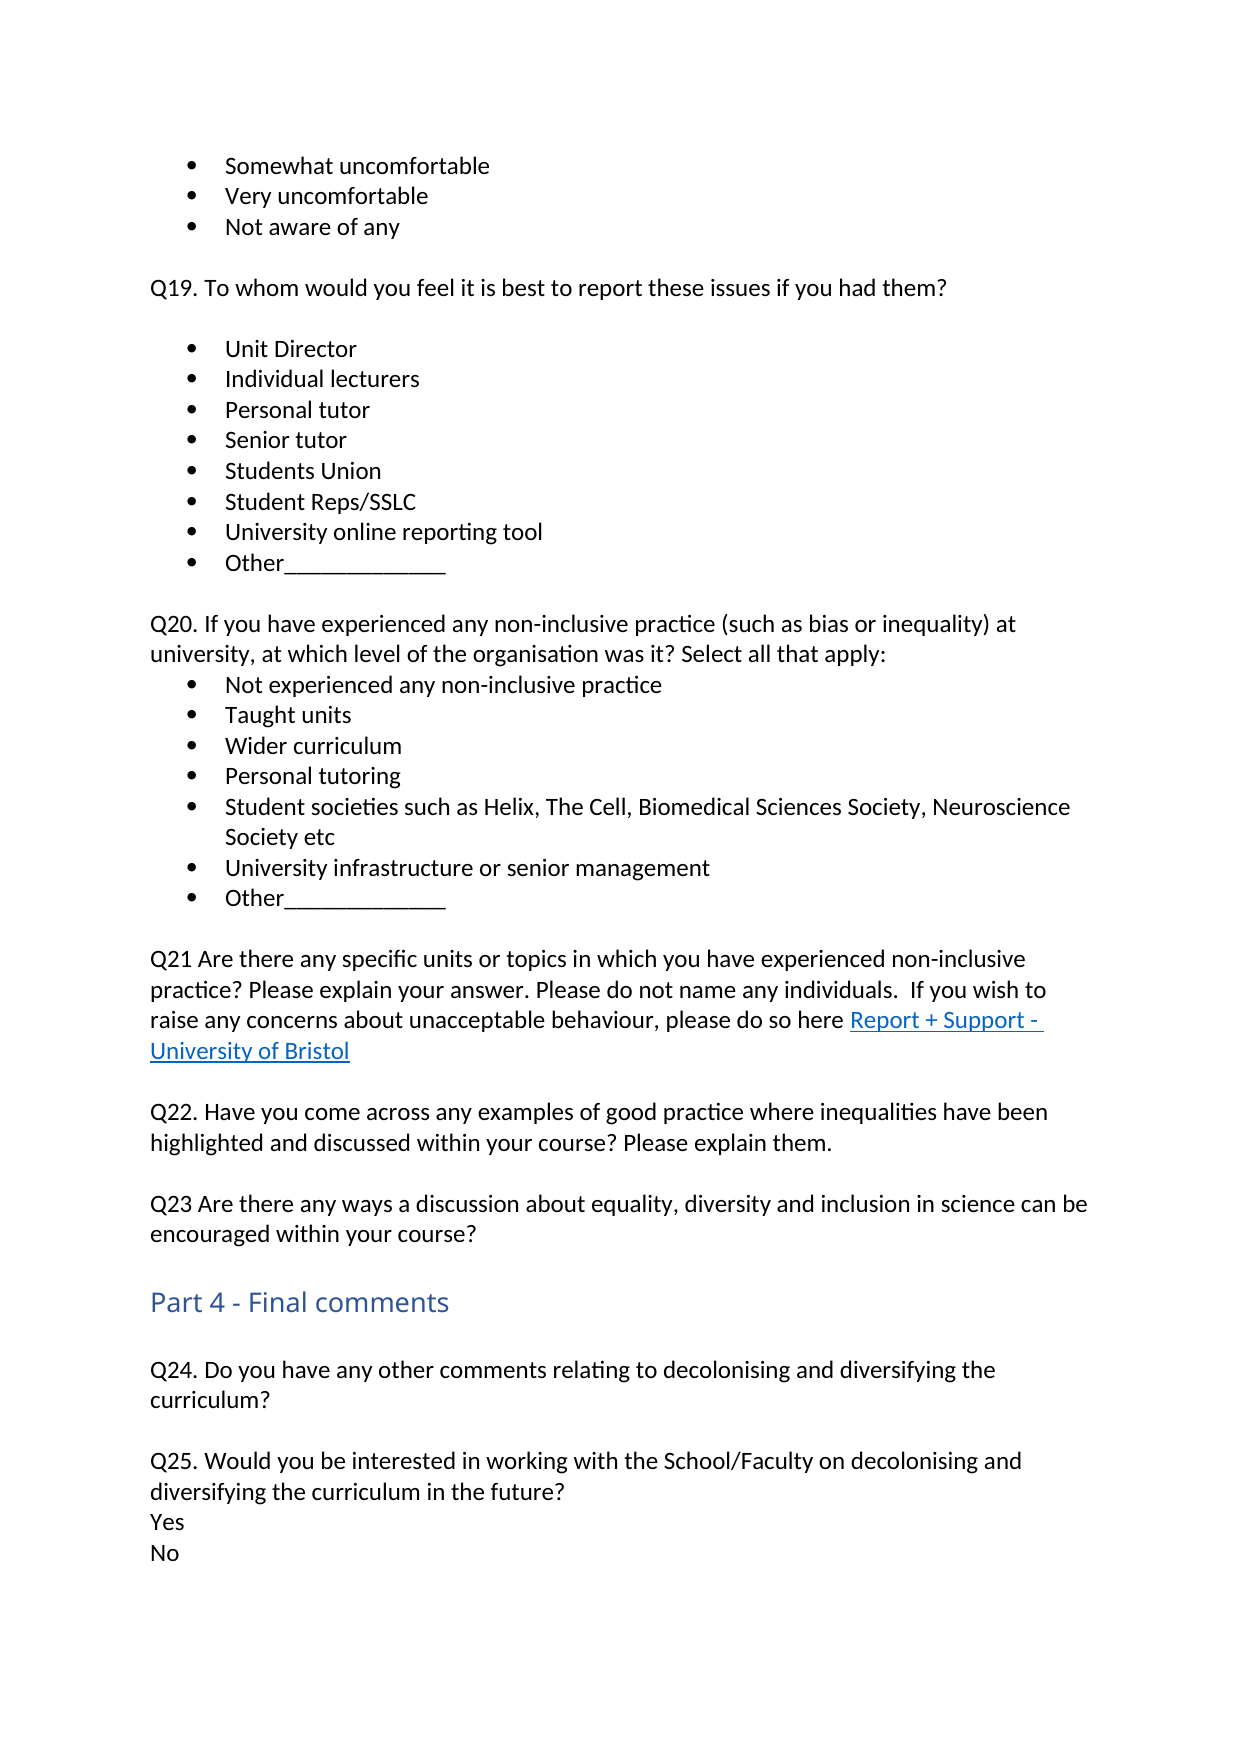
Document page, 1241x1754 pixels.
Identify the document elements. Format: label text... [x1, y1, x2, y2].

text Q22. Have you come across any examples of good practice where inequalities have been highlighted and discussed within your course? Please explain them. [150, 1096, 1090, 1157]
list Individual lecturers [187, 364, 1090, 394]
text Q23 Are there any ways a discussion about equality, diversity and inclusion in science can be encouraged within your course? [150, 1188, 1090, 1249]
list Other_____________ [187, 882, 1090, 913]
text Q24. Do you have any other comments relating to decolonising and diversifying the curriculum? [150, 1354, 1090, 1415]
list University online reporting tool [187, 516, 1090, 547]
list University infrastructure or senior management [187, 852, 1090, 882]
text No [150, 1537, 1090, 1567]
list Taught units [187, 699, 1090, 730]
list Personal tutor [187, 394, 1090, 425]
text Q21 Are there any specific units or topics in which you have experienced non-inclusive practice? Please explain your answer. Please do not name any individuals. If you wish to raise any concerns about unacceptable behaviour, please do so here Report + Support - University of Bristol [150, 943, 1090, 1066]
text Yes [150, 1506, 1090, 1537]
list Student Reps/SSLC [187, 486, 1090, 516]
list Not aware of any [187, 211, 1090, 242]
list Personal tutoring [187, 760, 1090, 791]
subtitle Part 4 - Final comments [150, 1283, 1090, 1320]
text Q25. Would you be interested in working with the School/Faculty on decolonising and diversifying the curriculum in the future? [150, 1445, 1090, 1506]
text Q20. If you have experienced any non-inclusive practice (such as bias or inequality) at university, at which level of the organisation was it? Select all that apply: [150, 608, 1090, 669]
list Student societies such as Helix, The Cell, Biomedical Sciences Society, Neuroscience Society etc [187, 791, 1090, 852]
list Students Union [187, 455, 1090, 486]
list Somewhat uncomfortable [187, 150, 1090, 181]
text Q19. To whom would you feel it is best to report these issues if you had them? [150, 272, 1090, 333]
list Very uncomfortable [187, 181, 1090, 211]
list Other_____________ [187, 547, 1090, 577]
list Not experienced any non-inclusive practice [187, 669, 1090, 699]
list Unit Director [187, 333, 1090, 364]
list Senior tutor [187, 425, 1090, 455]
list Wider curriculum [187, 730, 1090, 760]
